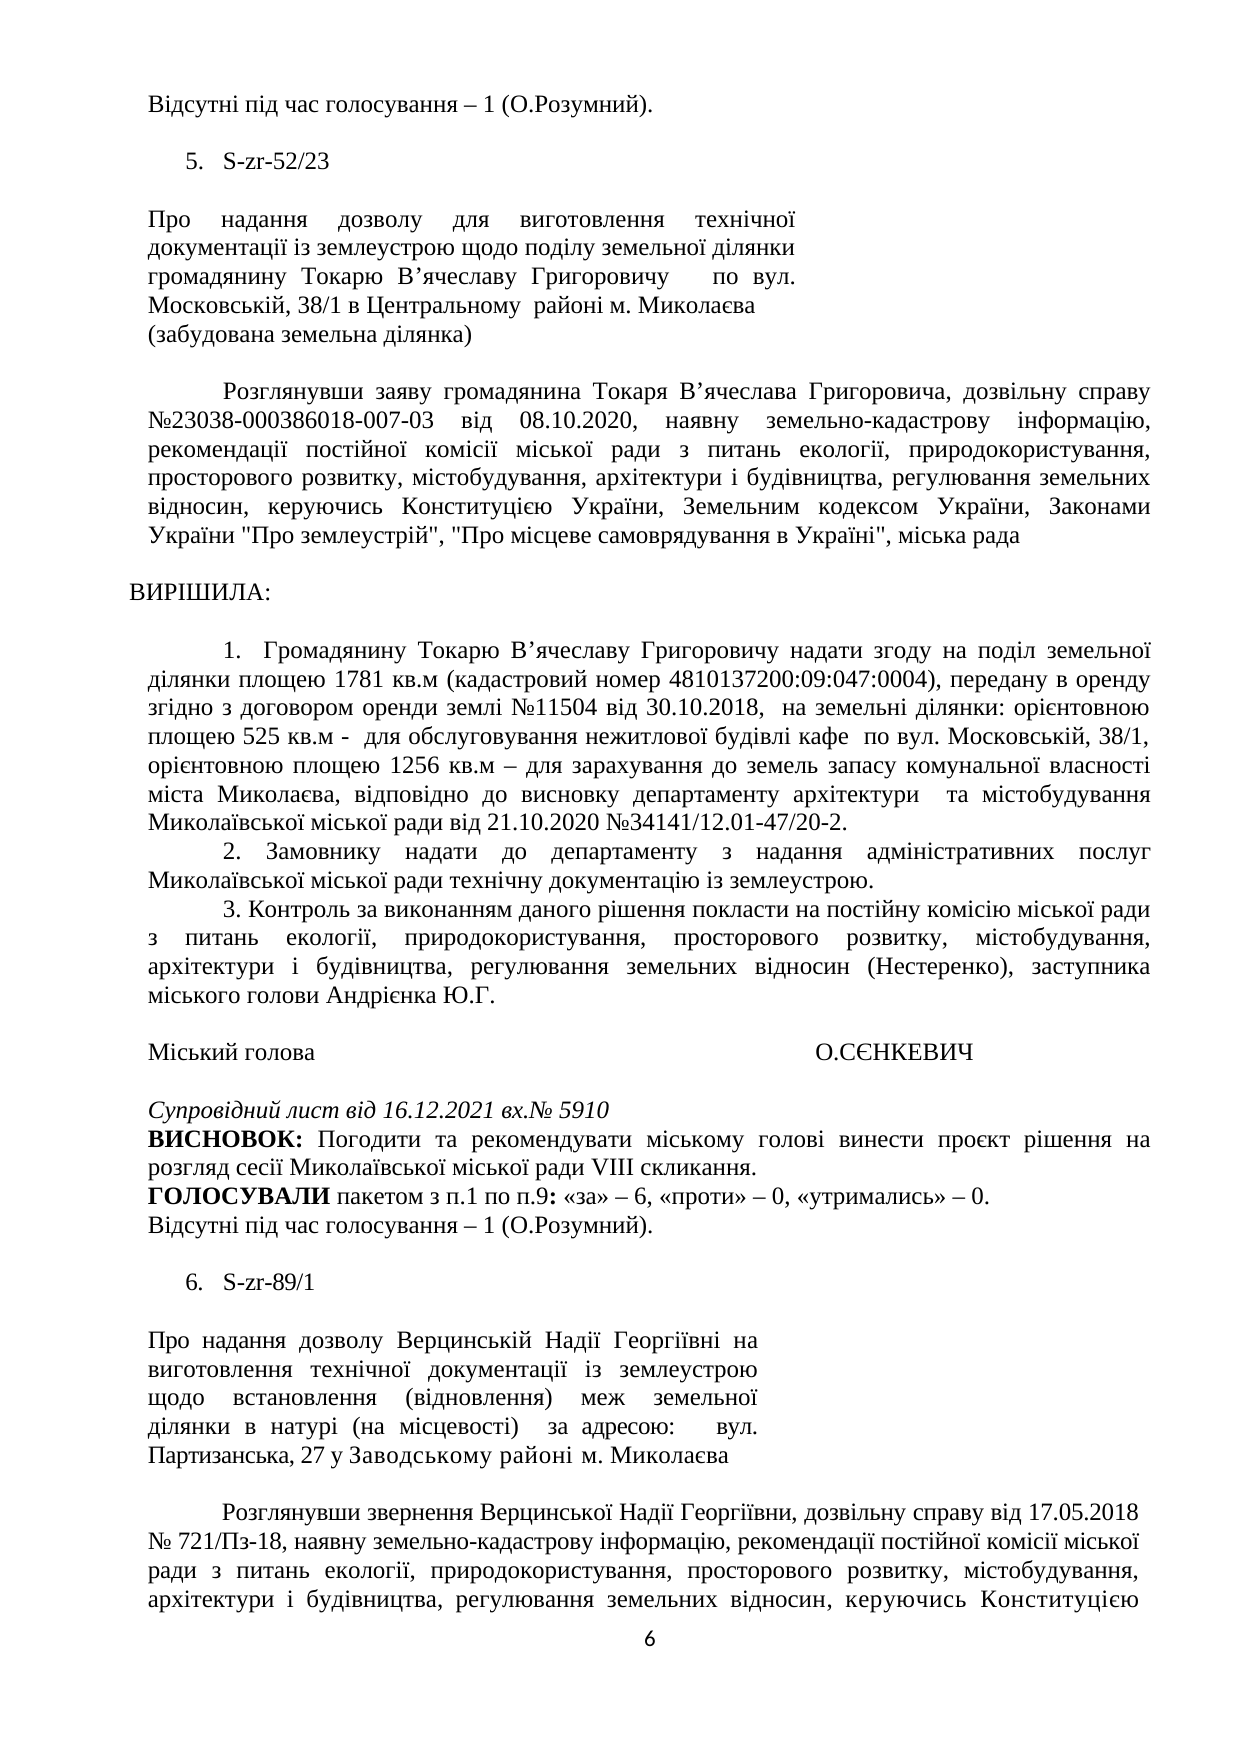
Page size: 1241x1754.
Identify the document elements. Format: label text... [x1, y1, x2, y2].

text ВИСНОВОК: Погодити та рекомендувати міському голові винести проєкт рішення на розгляд сесії Миколаївської міської ради VIII скликання. [148, 1124, 1152, 1181]
text (забудована земельна ділянка) [148, 319, 739, 347]
text 2. Замовнику надати до департаменту з надання адміністративних послуг Миколаївської міської ради технічну документацію із землеустрою. [148, 836, 1152, 894]
text Розглянувши заяву громадянина Токаря В’ячеслава Григоровича, дозвільну справу №23038-000386018-007-03 від 08.10.2020, наявну земельно-кадастрову інформацію, рекомендації постійної комісії міської ради з питань екології, природокористування, просторового розвитку, містобудування, архітектури і будівництва, регулювання земельних відносин, керуючись Конституцією України, Земельним кодексом України, Законами України "Про землеустрій", "Про місцеве самоврядування в Україні", міська рада [148, 376, 1152, 549]
text 3. Контроль за виконанням даного рішення покласти на постійну комісію міської ради з питань екології, природокористування, просторового розвитку, містобудування, архітектури і будівництва, регулювання земельних відносин (Нестеренко), заступника міського голови Андрієнка Ю.Г. [148, 894, 1152, 1009]
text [148, 1497, 1139, 1612]
list S-zr-52/23 [185, 146, 721, 175]
text Супровідний лист від 16.12.2021 вх.№ 5910 [148, 1095, 1152, 1124]
text ВИРІШИЛА: [129, 577, 1152, 606]
text Міський голова О.СЄНКЕВИЧ [148, 1037, 1152, 1066]
text Про надання дозволу для виготовлення технічної документації із землеустрою щодо поділу земельної ділянки громадянину Токарю В’ячеславу Григоровичу по вул. Московській, 38/1 в Центральному районі м. Миколаєва [148, 204, 796, 319]
text Відсутні під час голосування – 1 (О.Розумний). [148, 1210, 1152, 1239]
text ГОЛОСУВАЛИ пакетом з п.1 по п.9: «за» – 6, «проти» – 0, «утримались» – 0. [148, 1181, 1152, 1210]
list S-zr-89/1 [185, 1267, 1152, 1296]
text Про надання дозволу Верцинській Надії Георгіївні на виготовлення технічної документації із землеустрою щодо встановлення (відновлення) меж земельної ділянки в натурі (на місцевості) за адресою: вул. Партизанська, 27 у Заводському районі м. Миколаєва [148, 1325, 758, 1469]
text 1. Громадянину Токарю В’ячеславу Григоровичу надати згоду на поділ земельної ділянки площею 1781 кв.м (кадастровий номер 4810137200:09:047:0004), передану в оренду згідно з договором оренди землі №11504 від 30.10.2018, на земельні ділянки: орієнтовною площею 525 кв.м - для обслуговування нежитлової будівлі кафе по вул. Московській, 38/1, орієнтовною площею 1256 кв.м – для зарахування до земель запасу комунальної власності міста Миколаєва, відповідно до висновку департаменту архітектури та містобудування Миколаївської міської ради від 21.10.2020 №34141/12.01-47/20-2. [148, 635, 1152, 836]
text Відсутні під час голосування – 1 (О.Розумний). [148, 89, 1152, 117]
